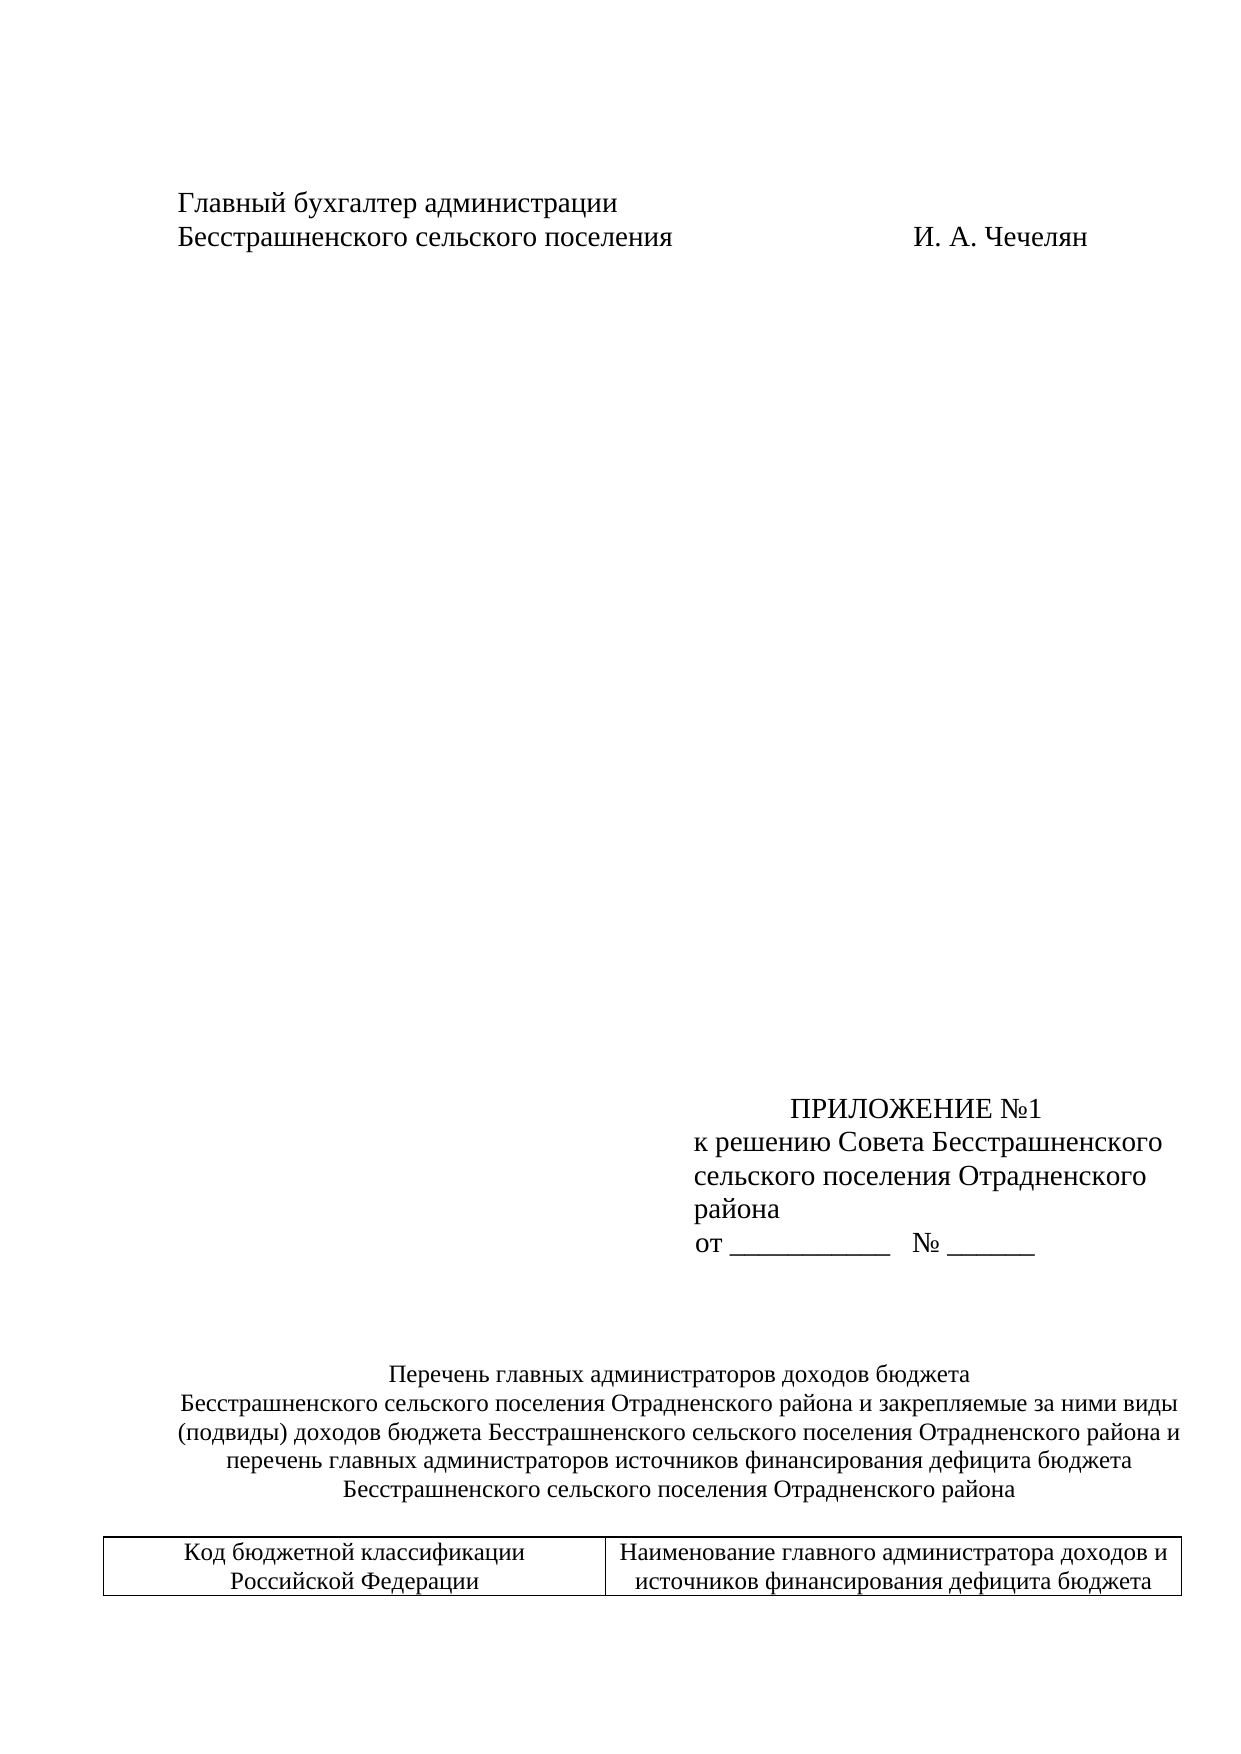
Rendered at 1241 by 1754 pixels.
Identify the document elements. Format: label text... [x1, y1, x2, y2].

text Перечень главных администраторов доходов бюджета [177, 1359, 1181, 1388]
text Бесстрашненского сельского поселения И. А. Чечелян [177, 219, 1181, 252]
table_header Код бюджетной классификации Российской Федерации [104, 1538, 605, 1595]
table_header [606, 1538, 1181, 1595]
text от ___________ № ______ [177, 1225, 1181, 1258]
text Главный бухгалтер администрации [177, 185, 1181, 219]
text ПРИЛОЖЕНИЕ №1 [177, 1091, 1181, 1124]
text Бесстрашненского сельского поселения Отрадненского района и закрепляемые за ними виды (подвиды) доходов бюджета Бесстрашненского сельского поселения Отрадненского района и перечень главных администраторов источников финансирования дефицита бюджета Бесстрашненского сельского поселения Отрадненского района [177, 1388, 1181, 1503]
text сельского поселения Отрадненского района [693, 1158, 1181, 1225]
text к решению Совета Бесстрашненского [177, 1124, 1181, 1158]
